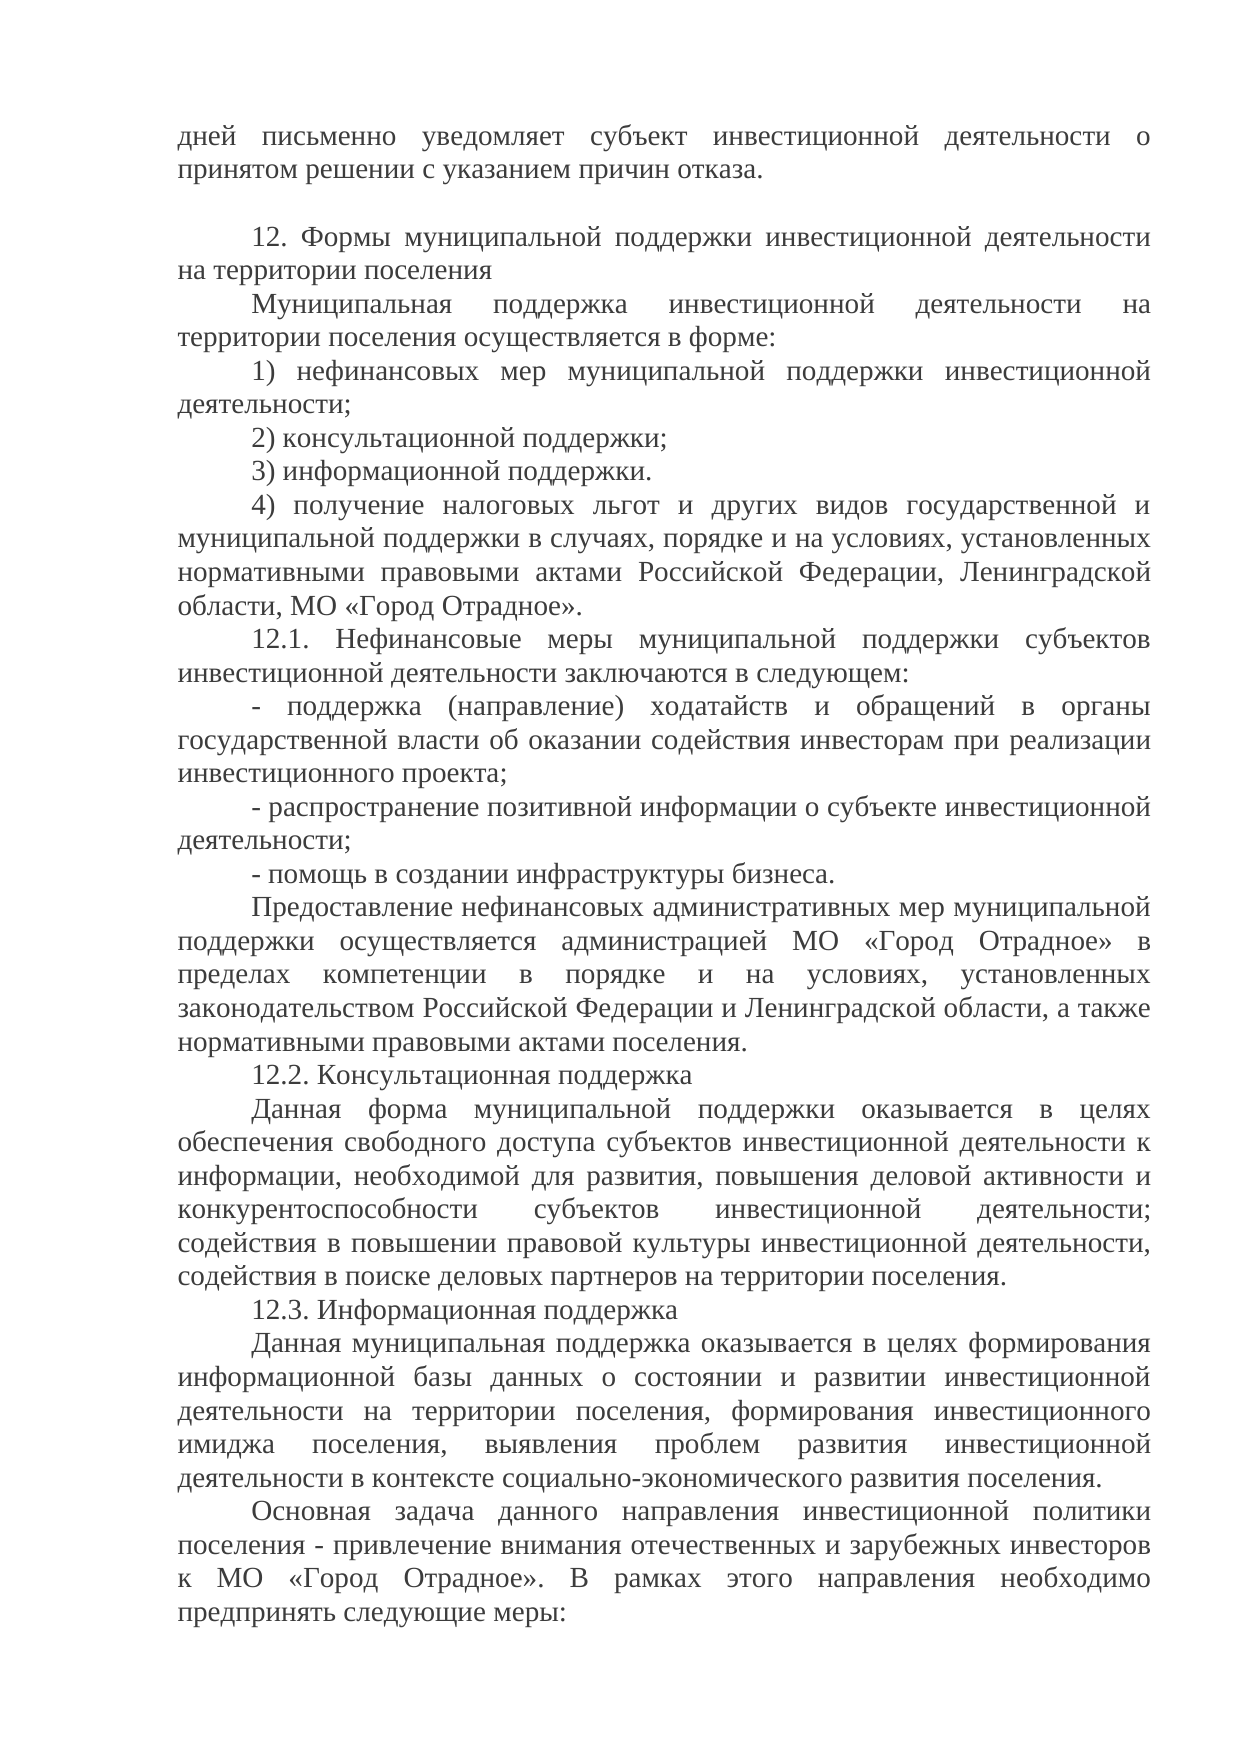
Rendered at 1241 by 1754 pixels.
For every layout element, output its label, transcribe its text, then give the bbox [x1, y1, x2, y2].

text 4) получение налоговых льгот и других видов государственной и муниципальной поддержки в случаях, порядке и на условиях, установленных нормативными правовыми актами Российской Федерации, Ленинградской области, МО «Город Отрадное». [177, 487, 1152, 621]
text Данная форма муниципальной поддержки оказывается в целях обеспечения свободного доступа субъектов инвестиционной деятельности к информации, необходимой для развития, повышения деловой активности и конкурентоспособности субъектов инвестиционной деятельности; содействия в повышении правовой культуры инвестиционной деятельности, содействия в поиске деловых партнеров на территории поселения. [177, 1091, 1152, 1292]
text 2) консультационной поддержки; [177, 420, 1152, 453]
text 12.2. Консультационная поддержка [177, 1057, 1152, 1091]
text Данная муниципальная поддержка оказывается в целях формирования информационной базы данных о состоянии и развитии инвестиционной деятельности на территории поселения, формирования инвестиционного имиджа поселения, выявления проблем развития инвестиционной деятельности в контексте социально-экономического развития поселения. [177, 1326, 1152, 1493]
text Предоставление нефинансовых административных мер муниципальной поддержки осуществляется администрацией МО «Город Отрадное» в пределах компетенции в порядке и на условиях, установленных законодательством Российской Федерации и Ленинградской области, а также нормативными правовыми актами поселения. [177, 889, 1152, 1057]
text 1) нефинансовых мер муниципальной поддержки инвестиционной деятельности; [177, 353, 1152, 420]
text Основная задача данного направления инвестиционной политики поселения - привлечение внимания отечественных и зарубежных инвесторов к МО «Город Отрадное». В рамках этого направления необходимо предпринять следующие меры: [177, 1493, 1152, 1627]
text Муниципальная поддержка инвестиционной деятельности на территории поселения осуществляется в форме: [177, 286, 1152, 353]
text - помощь в создании инфраструктуры бизнеса. [177, 856, 1152, 889]
text - распространение позитивной информации о субъекте инвестиционной деятельности; [177, 789, 1152, 856]
text 12.1. Нефинансовые меры муниципальной поддержки субъектов инвестиционной деятельности заключаются в следующем: [177, 621, 1152, 688]
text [177, 118, 1152, 185]
text - поддержка (направление) ходатайств и обращений в органы государственной власти об оказании содействия инвесторам при реализации инвестиционного проекта; [177, 688, 1152, 789]
text 12. Формы муниципальной поддержки инвестиционной деятельности на территории поселения [177, 219, 1152, 286]
text 12.3. Информационная поддержка [177, 1292, 1152, 1326]
text 3) информационной поддержки. [177, 453, 1152, 487]
